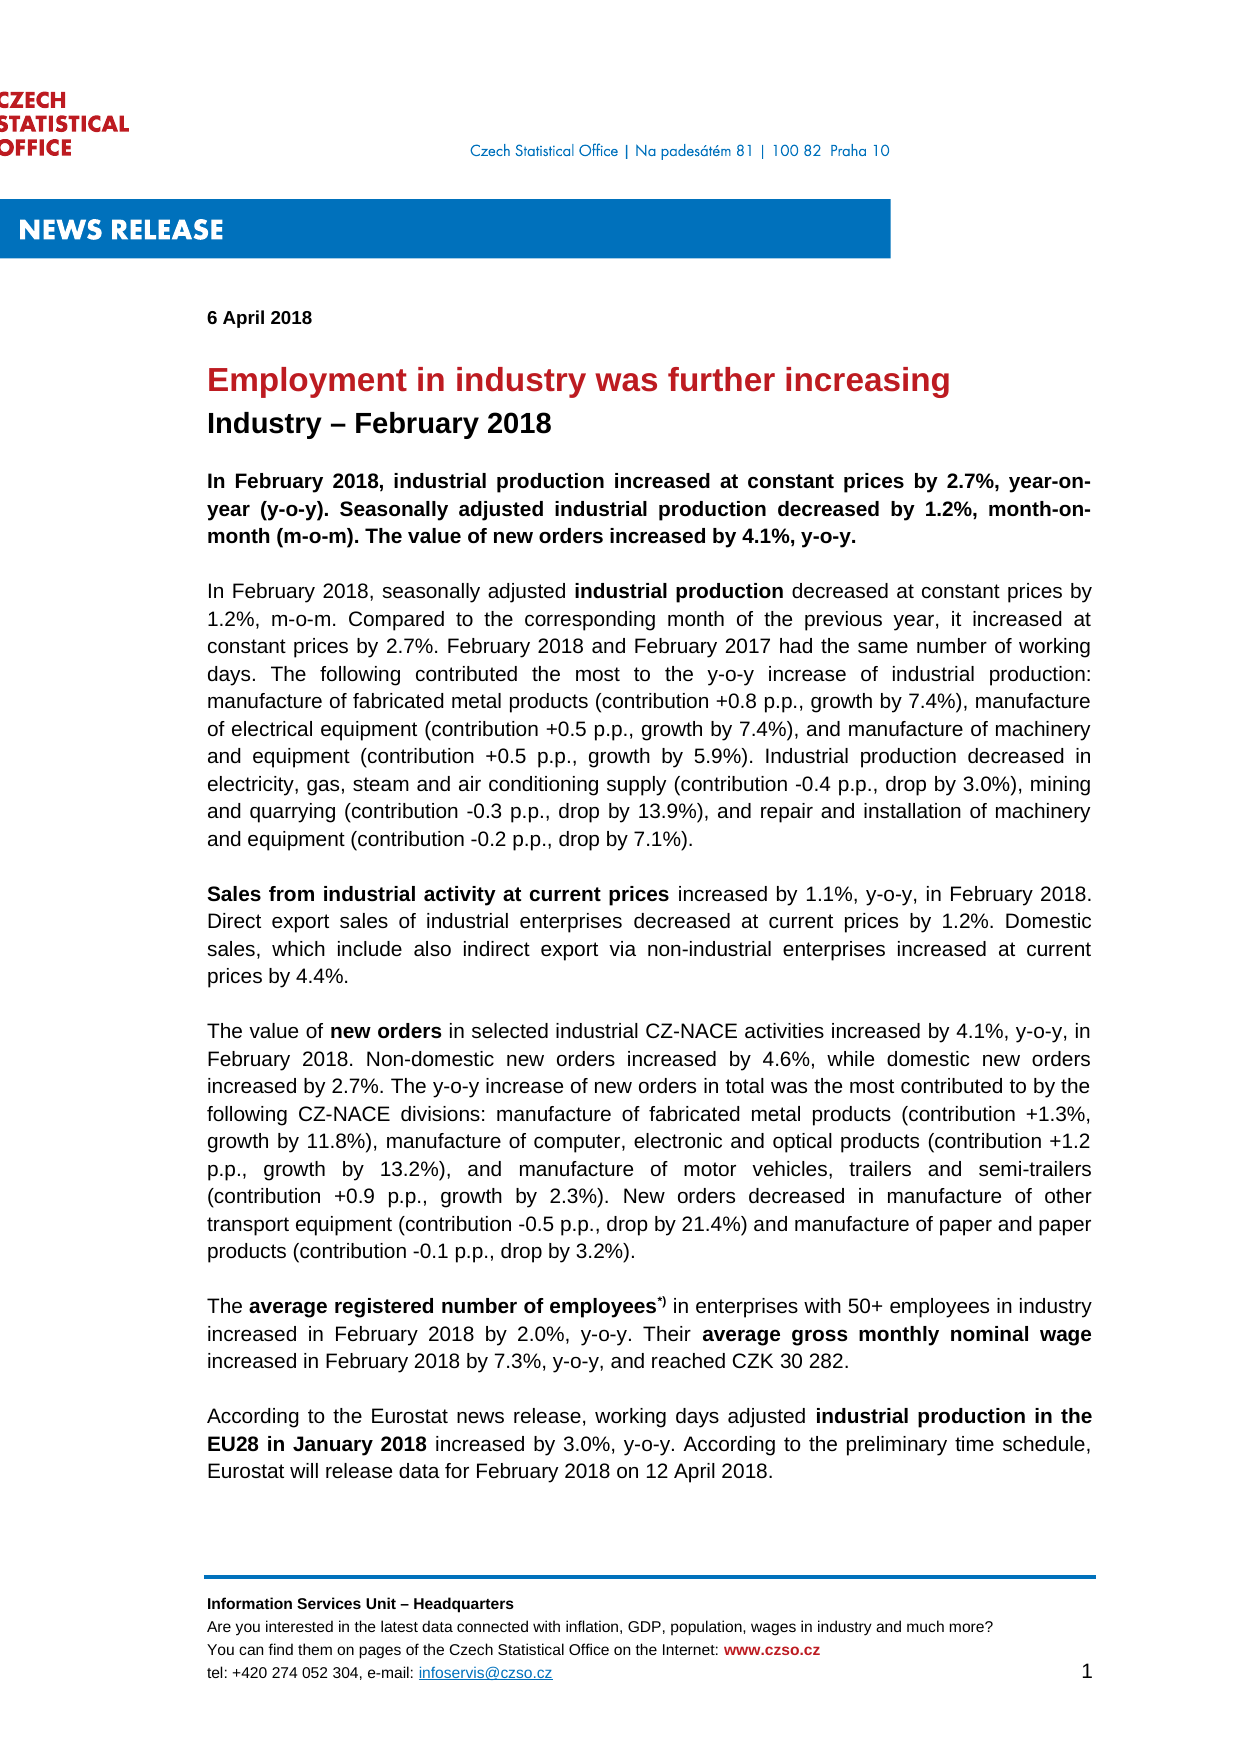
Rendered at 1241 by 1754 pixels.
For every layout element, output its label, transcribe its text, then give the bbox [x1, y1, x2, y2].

title Employment in industry was further increasing [207, 361, 1092, 398]
text The value of new orders in selected industrial CZ-NACE activities increased by 4.1%, y-o-y, in February 2018. Non-domestic new orders increased by 4.6%, while domestic new orders increased by 2.7%. The y-o-y increase of new orders in total was the most contributed to by the following CZ-NACE divisions: manufacture of fabricated metal products (contribution +1.3%, growth by 11.8%), manufacture of computer, electronic and optical products (contribution +1.2 p.p., growth by 13.2%), and manufacture of motor vehicles, trailers and semi-trailers (contribution +0.9 p.p., growth by 2.3%). New orders decreased in manufacture of other transport equipment (contribution -0.5 p.p., drop by 21.4%) and manufacture of paper and paper products (contribution -0.1 p.p., drop by 3.2%). [207, 1019, 1092, 1263]
text According to the Eurostat news release, working days adjusted industrial production in the EU28 in January 2018 increased by 3.0%, y-o-y. According to the preliminary time schedule, Eurostat will release data for February 2018 on 12 April 2018. [207, 1404, 1092, 1483]
text The average registered number of employees*) in enterprises with 50+ employees in industry increased in February 2018 by 2.0%, y-o-y. Their average gross monthly nominal wage increased in February 2018 by 7.3%, y-o-y, and reached CZK 30 282. [207, 1294, 1092, 1373]
text Sales from industrial activity at current prices increased by 1.1%, y-o-y, in February 2018. Direct export sales of industrial enterprises decreased at current prices by 1.2%. Domestic sales, which include also indirect export via non-industrial enterprises increased at current prices by 4.4%. [207, 882, 1092, 988]
text Industry – February 2018 [207, 407, 1092, 440]
text In February 2018, industrial production increased at constant prices by 2.7%, year-on-year (y-o-y). Seasonally adjusted industrial production decreased by 1.2%, month-on-month (m-o-m). The value of new orders increased by 4.1%, y-o-y. [207, 469, 1092, 548]
text In February 2018, seasonally adjusted industrial production decreased at constant prices by 1.2%, m-o-m. Compared to the corresponding month of the previous year, it increased at constant prices by 2.7%. February 2018 and February 2017 had the same number of working days. The following contributed the most to the y-o-y increase of industrial production: manufacture of fabricated metal products (contribution +0.8 p.p., growth by 7.4%), manufacture of electrical equipment (contribution +0.5 p.p., growth by 7.4%), and manufacture of machinery and equipment (contribution +0.5 p.p., growth by 5.9%). Industrial production decreased in electricity, gas, steam and air conditioning supply (contribution -0.4 p.p., drop by 3.0%), mining and quarrying (contribution -0.3 p.p., drop by 13.9%), and repair and installation of machinery and equipment (contribution -0.2 p.p., drop by 7.1%). [207, 579, 1092, 851]
text 6 April 2018 [207, 307, 1092, 329]
